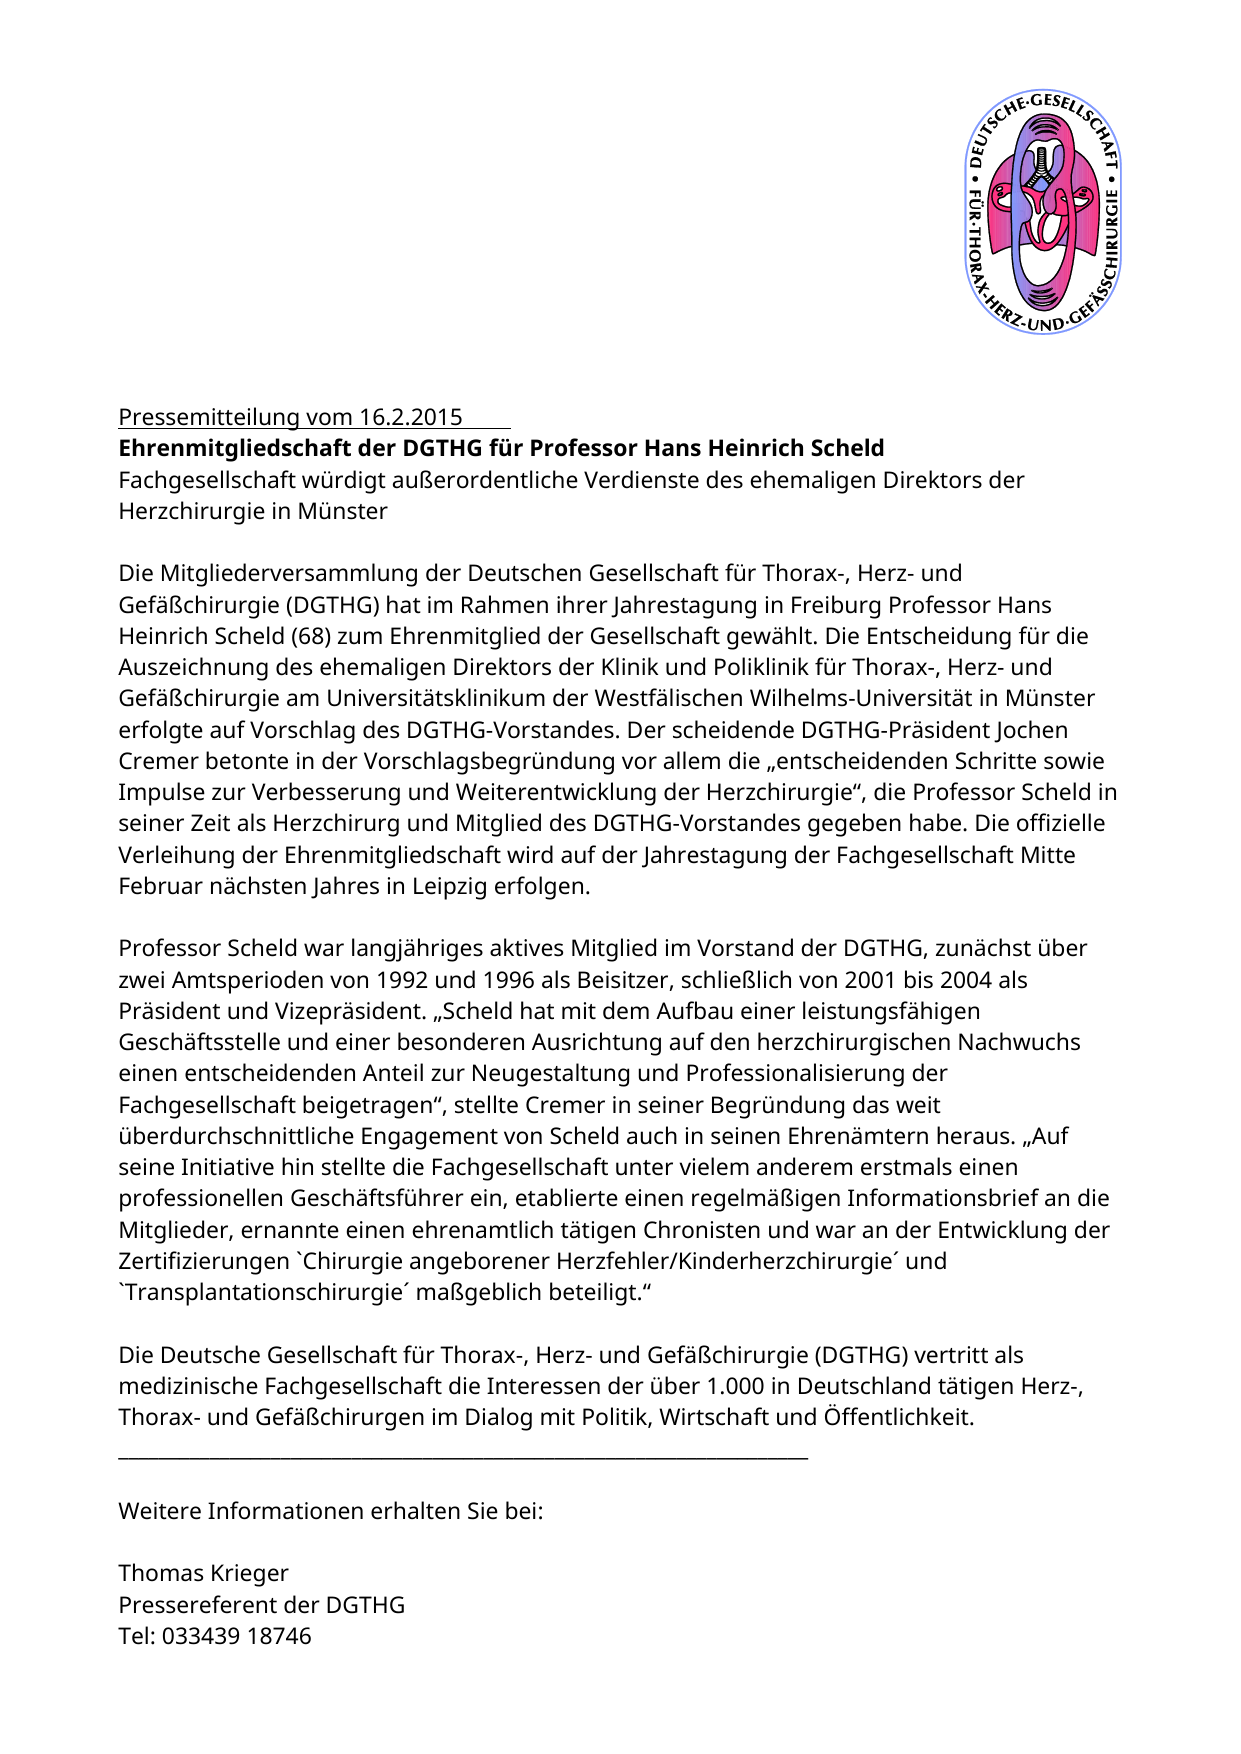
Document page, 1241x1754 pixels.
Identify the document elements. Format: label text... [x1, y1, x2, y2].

text Pressemitteilung vom 16.2.2015 [118, 401, 1122, 432]
text Tel: 033439 18746 [118, 1620, 1122, 1651]
text Thomas Krieger [118, 1557, 1122, 1589]
text Fachgesellschaft würdigt außerordentliche Verdienste des ehemaligen Direktors der Herzchirurgie in Münster [118, 464, 1122, 526]
text Pressereferent der DGTHG [118, 1589, 1122, 1620]
text Professor Scheld war langjähriges aktives Mitglied im Vorstand der DGTHG, zunächst über zwei Amtsperioden von 1992 und 1996 als Beisitzer, schließlich von 2001 bis 2004 als Präsident und Vizepräsident. „Scheld hat mit dem Aufbau einer leistungsfähigen Geschäftsstelle und einer besonderen Ausrichtung auf den herzchirurgischen Nachwuchs einen entscheidenden Anteil zur Neugestaltung und Professionalisierung der Fachgesellschaft beigetragen“, stellte Cremer in seiner Begründung das weit überdurchschnittliche Engagement von Scheld auch in seinen Ehrenämtern heraus. „Auf seine Initiative hin stellte die Fachgesellschaft unter vielem anderem erstmals einen professionellen Geschäftsführer ein, etablierte einen regelmäßigen Informationsbrief an die Mitglieder, ernannte einen ehrenamtlich tätigen Chronisten und war an der Entwicklung der Zertifizierungen `Chirurgie angeborener Herzfehler/Kinderherzchirurgie´ und `Transplantationschirurgie´ maßgeblich beteiligt.“ [118, 932, 1122, 1307]
text Die Deutsche Gesellschaft für Thorax-, Herz- und Gefäßchirurgie (DGTHG) vertritt als medizinische Fachgesellschaft die Interessen der über 1.000 in Deutschland tätigen Herz-, Thorax- und Gefäßchirurgen im Dialog mit Politik, Wirtschaft und Öffentlichkeit. ____________________________________________________________________ [118, 1339, 1122, 1464]
text Die Mitgliederversammlung der Deutschen Gesellschaft für Thorax-, Herz- und Gefäßchirurgie (DGTHG) hat im Rahmen ihrer Jahrestagung in Freiburg Professor Hans Heinrich Scheld (68) zum Ehrenmitglied der Gesellschaft gewählt. Die Entscheidung für die Auszeichnung des ehemaligen Direktors der Klinik und Poliklinik für Thorax-, Herz- und Gefäßchirurgie am Universitätsklinikum der Westfälischen Wilhelms-Universität in Münster erfolgte auf Vorschlag des DGTHG-Vorstandes. Der scheidende DGTHG-Präsident Jochen Cremer betonte in der Vorschlagsbegründung vor allem die „entscheidenden Schritte sowie Impulse zur Verbesserung und Weiterentwicklung der Herzchirurgie“, die Professor Scheld in seiner Zeit als Herzchirurg und Mitglied des DGTHG-Vorstandes gegeben habe. Die offizielle Verleihung der Ehrenmitgliedschaft wird auf der Jahrestagung der Fachgesellschaft Mitte Februar nächsten Jahres in Leipzig erfolgen. [118, 557, 1122, 901]
text Ehrenmitgliedschaft der DGTHG für Professor Hans Heinrich Scheld [118, 432, 1122, 464]
text Weitere Informationen erhalten Sie bei: [118, 1464, 1122, 1526]
